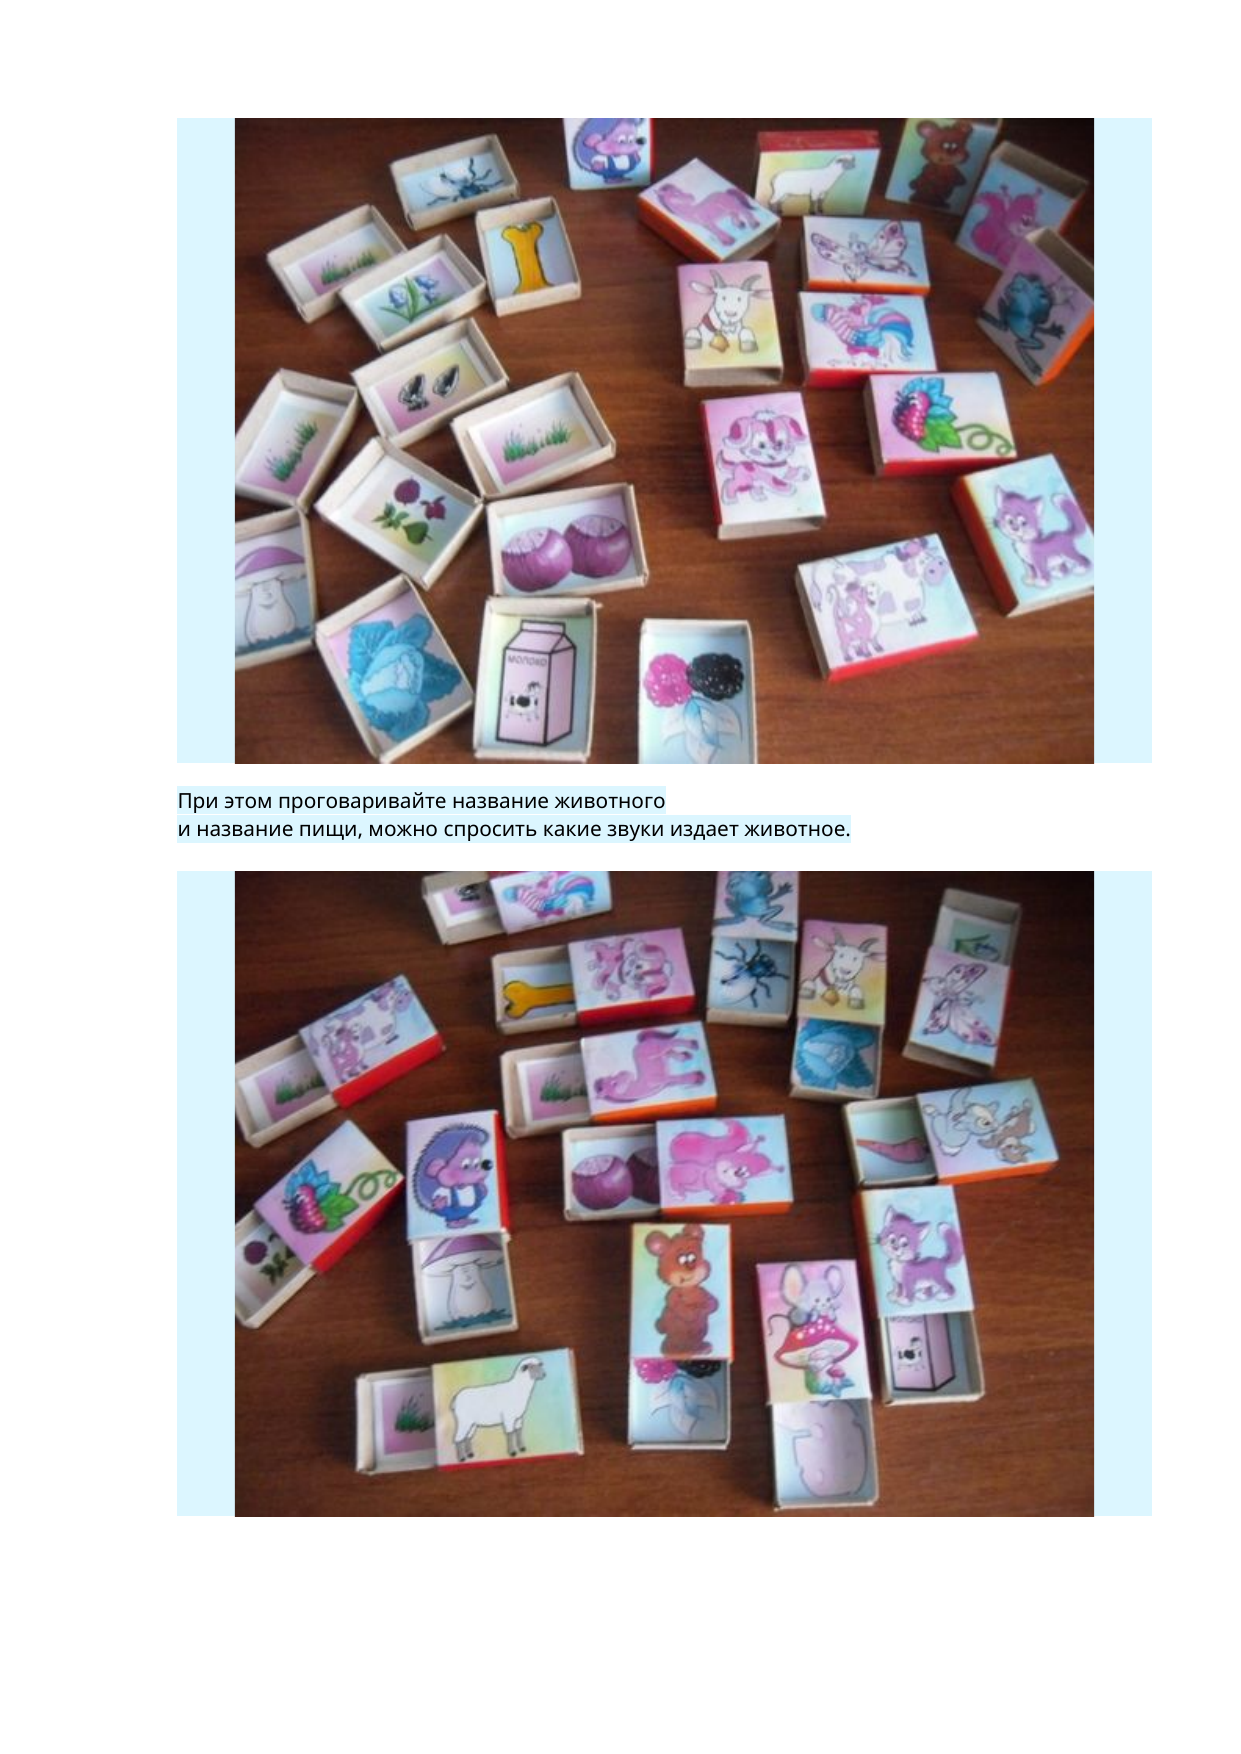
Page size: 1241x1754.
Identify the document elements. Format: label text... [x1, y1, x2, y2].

picture [234, 871, 1095, 1517]
picture [234, 118, 1095, 764]
text При этом проговаривайте название животного и название пищи, можно спросить какие звуки издает животное. [177, 763, 1152, 871]
